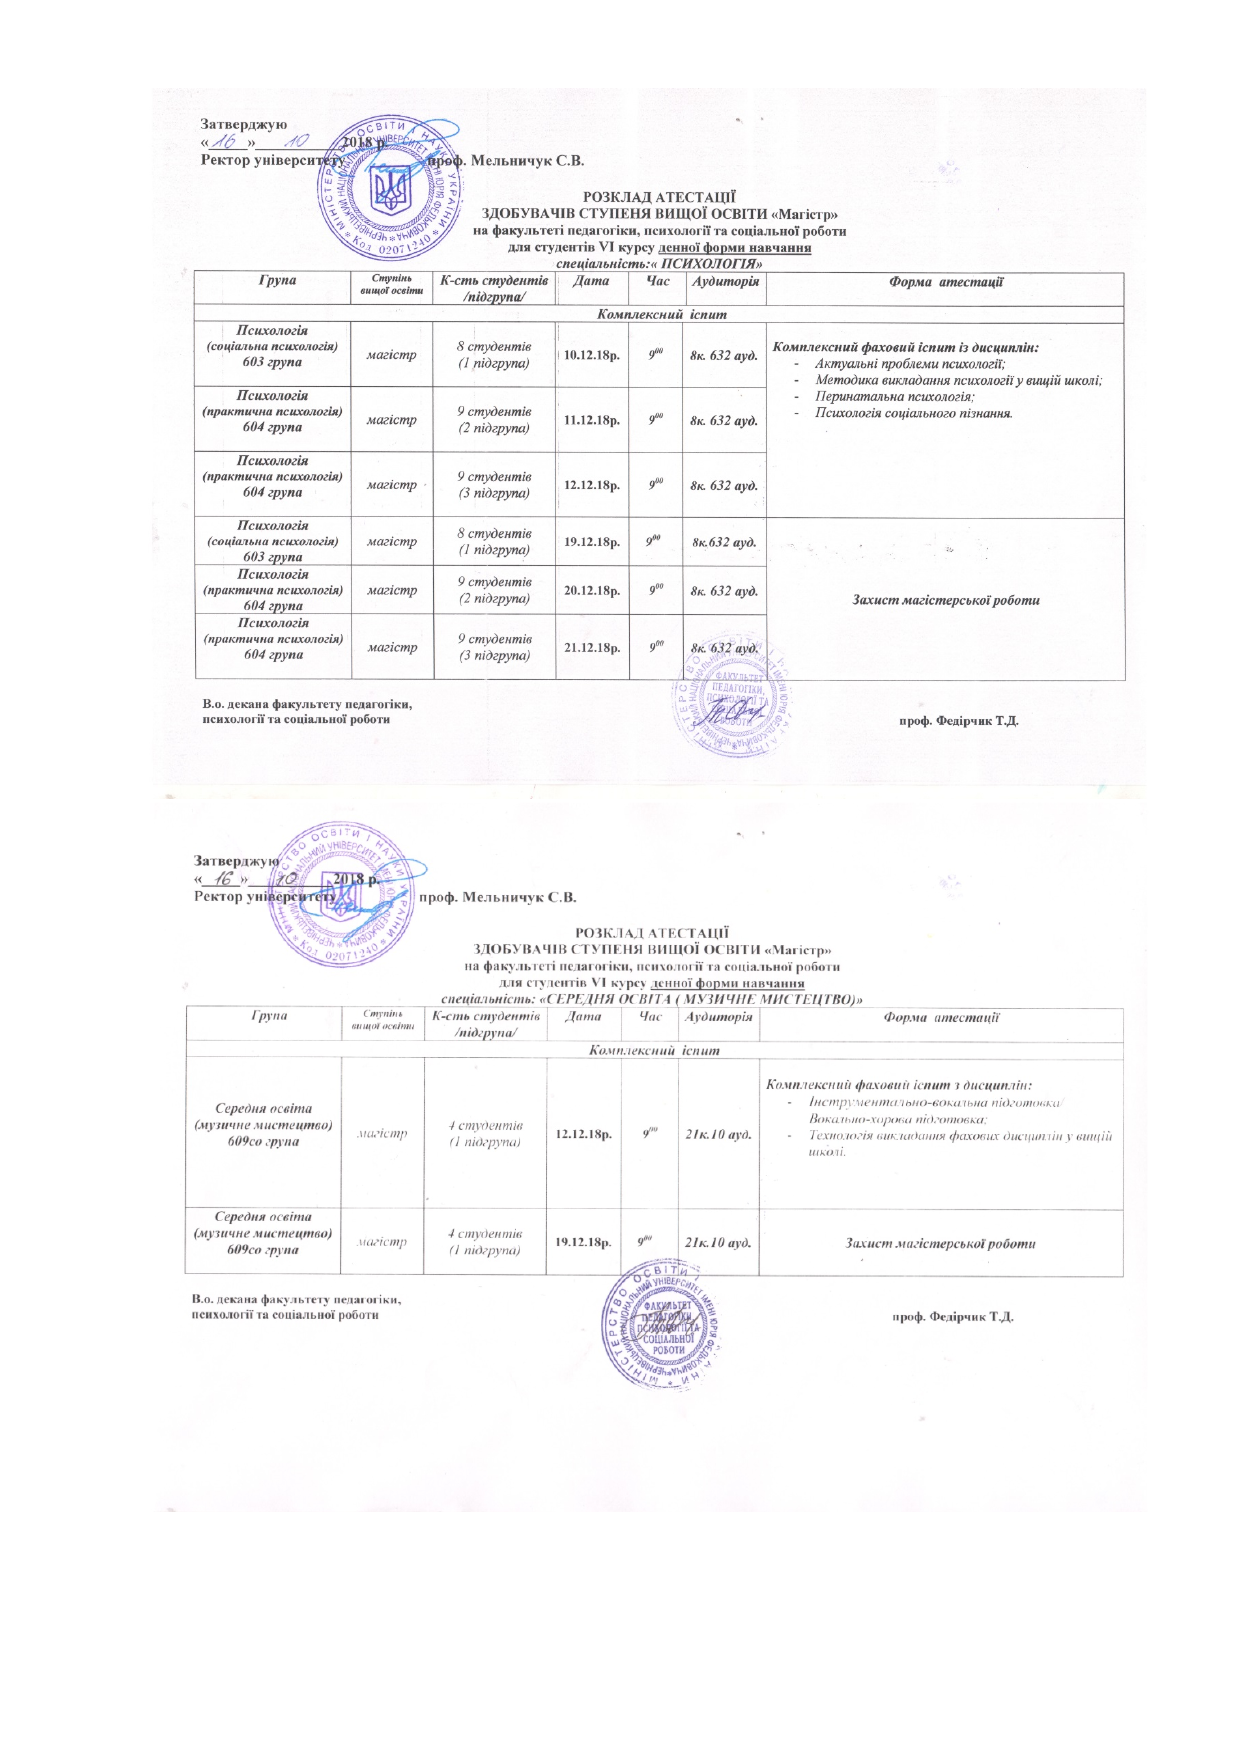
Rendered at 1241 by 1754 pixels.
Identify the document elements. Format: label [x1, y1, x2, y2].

picture [147, 88, 1151, 799]
picture [150, 803, 1152, 1512]
